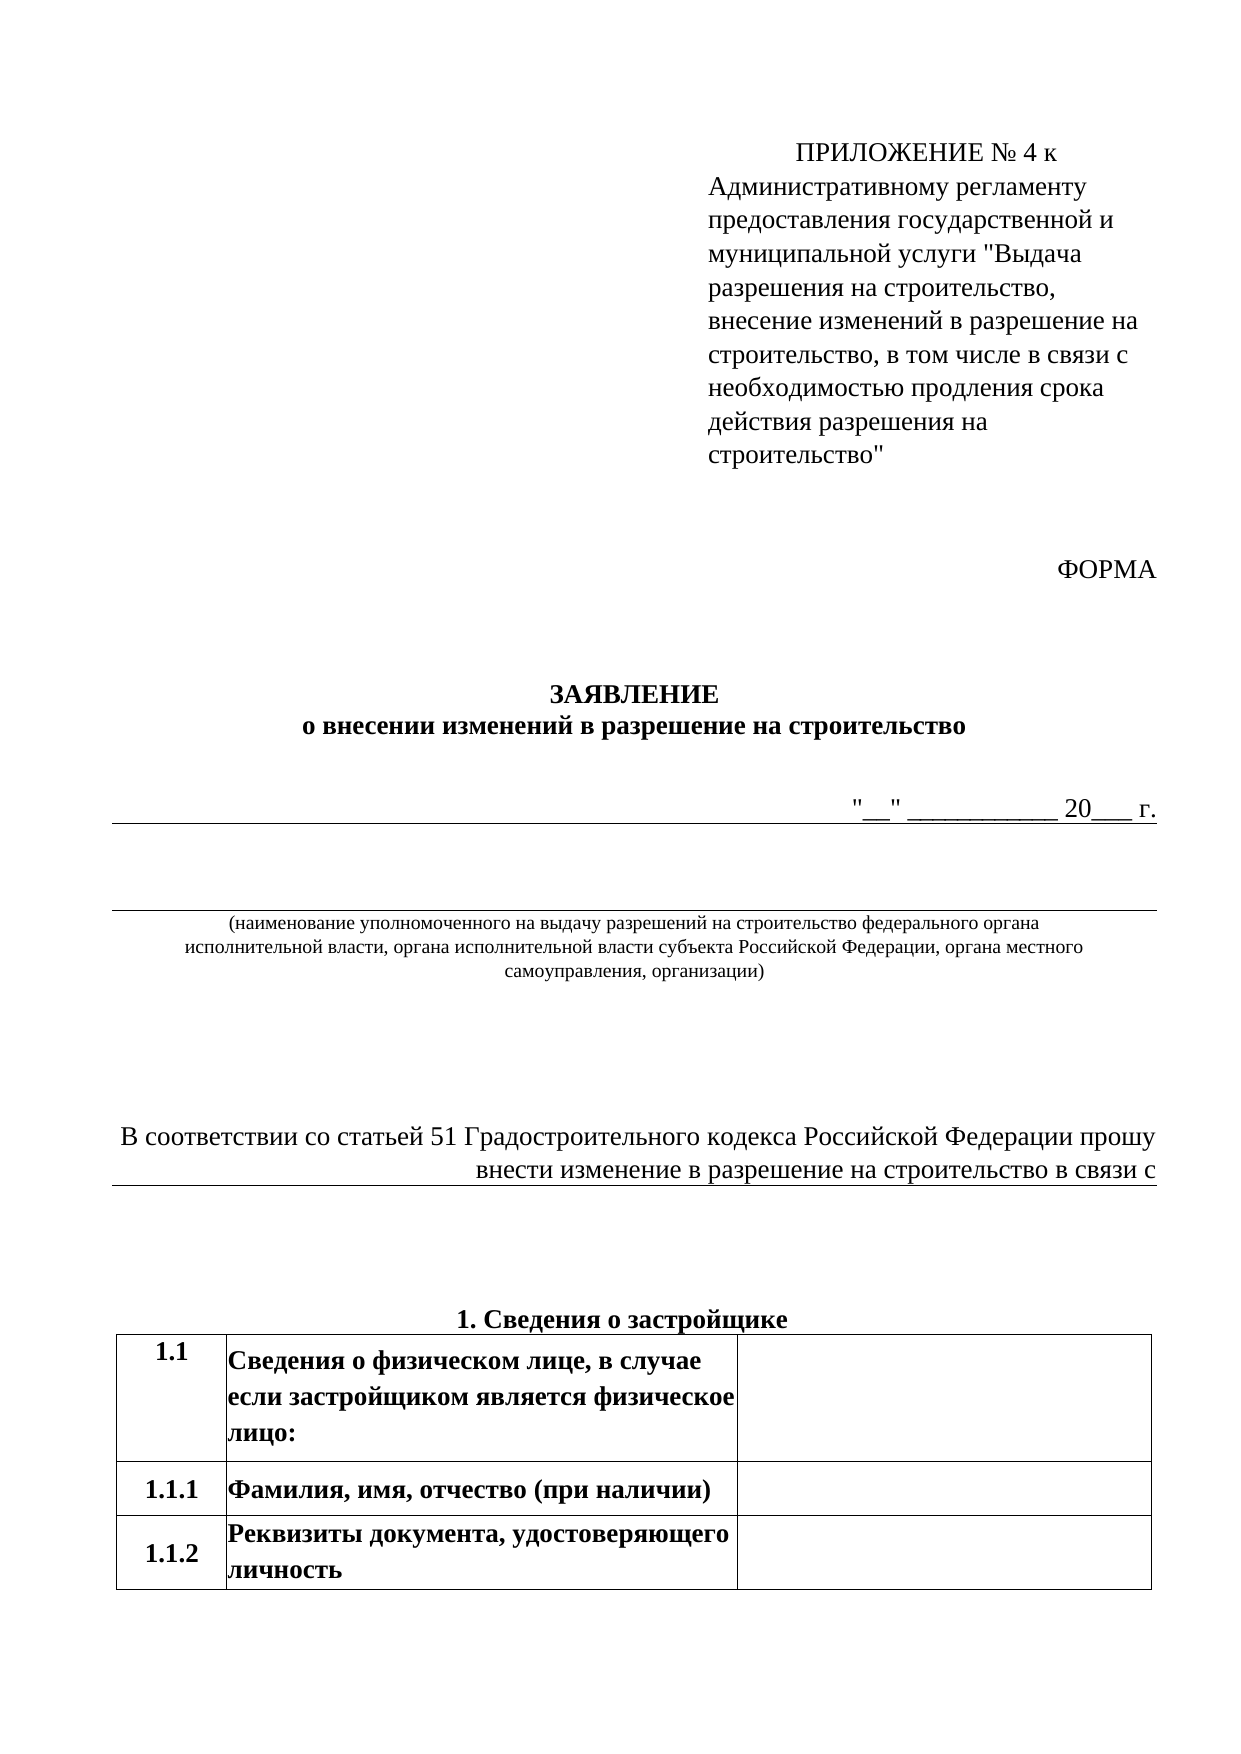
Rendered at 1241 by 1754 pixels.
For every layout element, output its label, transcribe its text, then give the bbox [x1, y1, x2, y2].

table_cell [738, 1462, 1151, 1515]
text ЗАЯВЛЕНИЕ [112, 678, 1157, 709]
table_header Сведения о физическом лице, в случае если застройщиком является физическое лицо: [227, 1335, 737, 1461]
text о внесении изменений в разрешение на строительство [112, 709, 1157, 740]
table_cell 1.1.2 [117, 1516, 226, 1589]
text 1. Сведения о застройщике [456, 1303, 1157, 1334]
table_cell 1.1.1 [117, 1462, 226, 1515]
text ПРИЛОЖЕНИЕ № 4 к Административному регламенту предоставления государственной и муниципальной услуги "Выдача разрешения на строительство, внесение изменений в разрешение на строительство, в том числе в связи с необходимостью продления срока действия разрешения на строительство" [708, 136, 1157, 469]
table_cell [738, 1516, 1151, 1589]
text (наименование уполномоченного на выдачу разрешений на строительство федерального органа исполнительной власти, органа исполнительной власти субъекта Российской Федерации, органа местного самоуправления, организации) [112, 911, 1157, 982]
text "__" 20___ г. [112, 792, 1157, 823]
text ФОРМА [112, 553, 1157, 584]
text В соответствии со статьей 51 Градостроительного кодекса Российской Федерации прошу внести изменение в разрешение на строительство в связи с [112, 1120, 1157, 1185]
table_cell Фамилия, имя, отчество (при наличии) [227, 1462, 737, 1515]
table_header [738, 1335, 1151, 1461]
table_cell Реквизиты документа, удостоверяющего личность [227, 1516, 737, 1589]
table_header 1.1 [117, 1335, 226, 1461]
